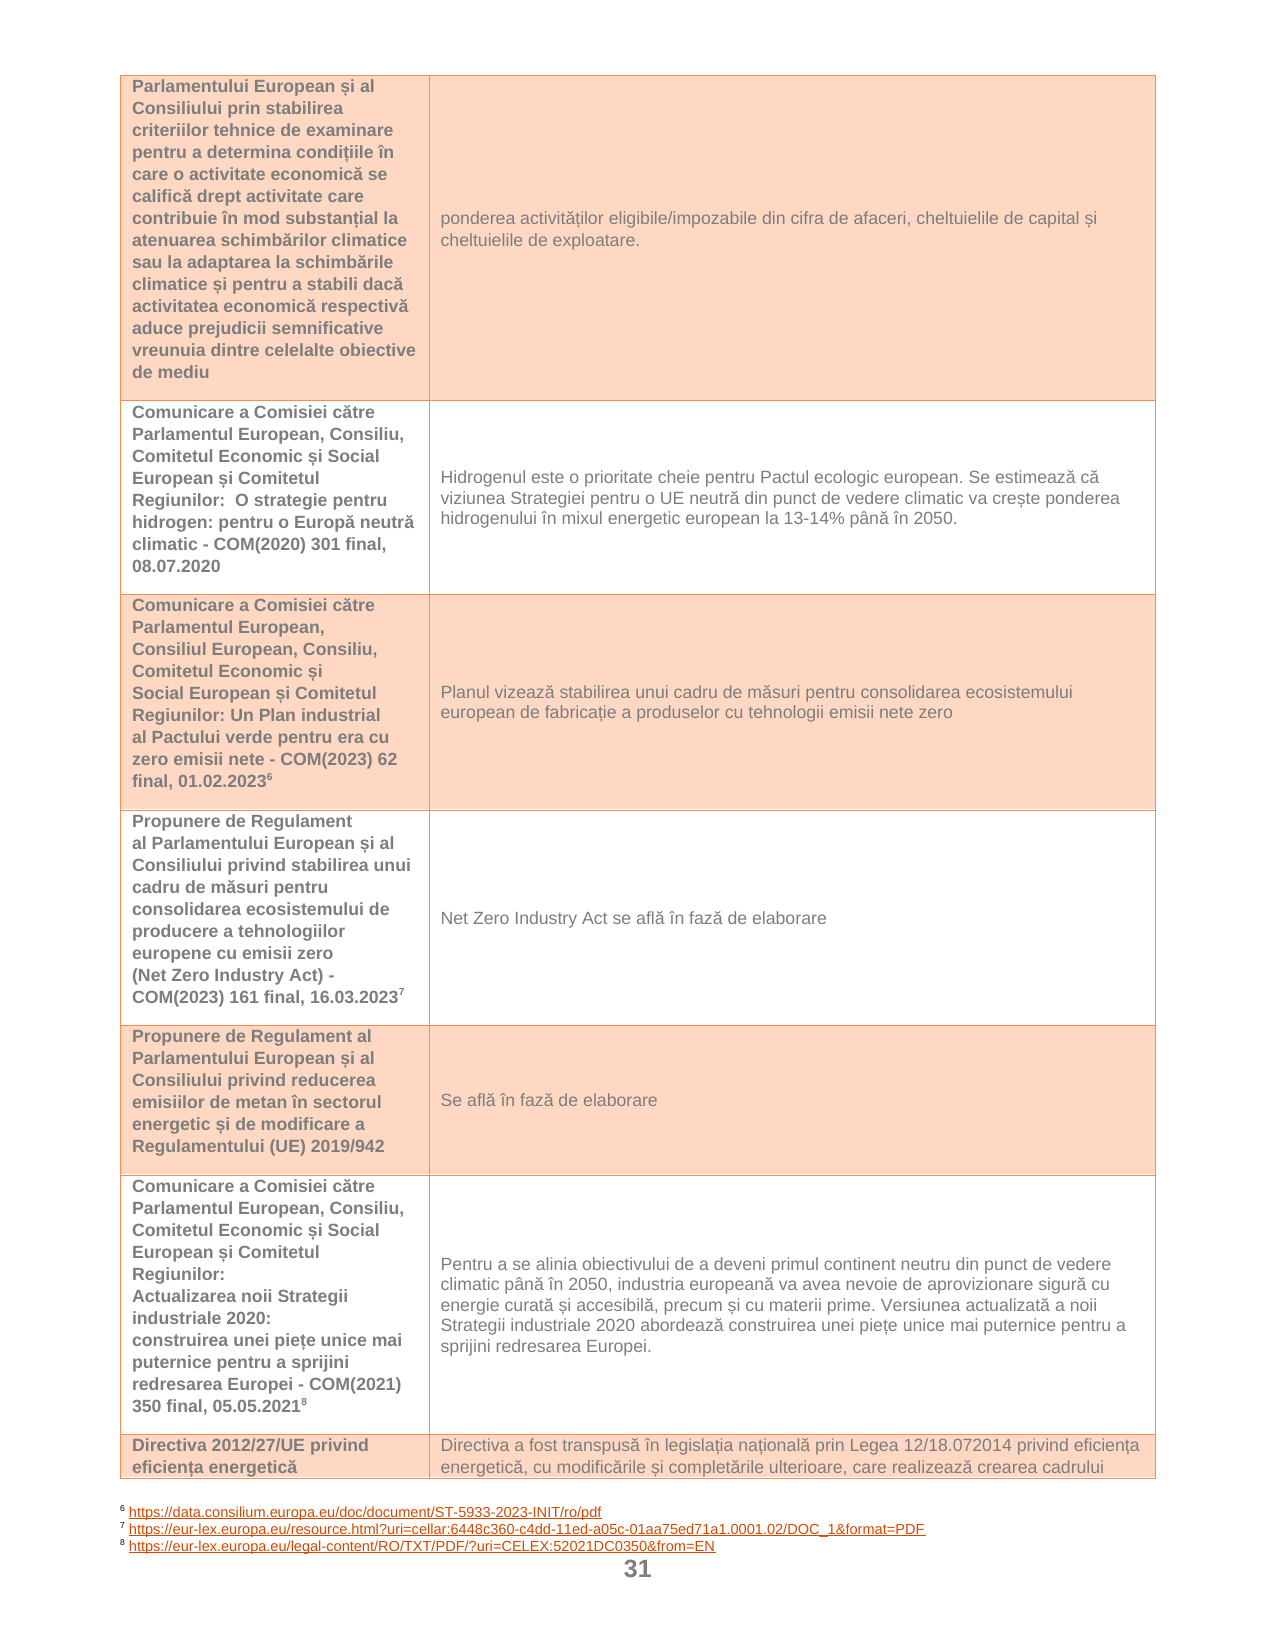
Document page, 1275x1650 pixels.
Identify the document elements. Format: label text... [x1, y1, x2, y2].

table_cell Hidrogenul este o prioritate cheie pentru Pactul ecologic european. Se estimează că viziunea Strategiei pentru o UE neutră din punct de vedere climatic va crește ponderea hidrogenului în mixul energetic european la 13-14% până în 2050. [430, 401, 1155, 594]
table_cell Pentru a se alinia obiectivului de a deveni primul continent neutru din punct de vedere climatic până în 2050, industria europeană va avea nevoie de aprovizionare sigură cu energie curată și accesibilă, precum și cu materii prime. Versiunea actualizată a noii Strategii industriale 2020 abordează construirea unei piețe unice mai puternice pentru a sprijini redresarea Europei. [430, 1176, 1155, 1434]
table_cell Planul vizează stabilirea unui cadru de măsuri pentru consolidarea ecosistemului european de fabricație a produselor cu tehnologii emisii nete zero [430, 595, 1155, 809]
table_cell Comunicare a Comisiei către Parlamentul European, Consiliul European, Consiliu, Comitetul Economic și Social European și Comitetul Regiunilor: Un Plan industrial al Pactului verde pentru era cu zero emisii nete - COM(2023) 62 final, 01.02.2023 [121, 595, 429, 809]
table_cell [121, 76, 429, 400]
table_cell Propunere de Regulament al Parlamentului European și al Consiliului privind reducerea emisiilor de metan în sectorul energetic și de modificare a Regulamentului (UE) 2019/942 [121, 1026, 429, 1174]
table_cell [430, 76, 1155, 400]
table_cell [430, 1435, 1155, 1477]
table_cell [121, 1435, 429, 1477]
table_cell Net Zero Industry Act se află în fază de elaborare [430, 811, 1155, 1025]
table_cell Se află în fază de elaborare [430, 1026, 1155, 1174]
table_cell Comunicare a Comisiei către Parlamentul European, Consiliu, Comitetul Economic și Social European și Comitetul Regiunilor: O strategie pentru hidrogen: pentru o Europă neutră climatic - COM(2020) 301 final, 08.07.2020 [121, 401, 429, 594]
table_cell Comunicare a Comisiei către Parlamentul European, Consiliu, Comitetul Economic și Social European și Comitetul Regiunilor: Actualizarea noii Strategii industriale 2020: construirea unei piețe unice mai puternice pentru a sprijini redresarea Europei - COM(2021) 350 final, 05.05.2021 [121, 1176, 429, 1434]
table_cell Propunere de Regulament al Parlamentului European și al Consiliului privind stabilirea unui cadru de măsuri pentru consolidarea ecosistemului de producere a tehnologiilor europene cu emisii zero (Net Zero Industry Act) - COM(2023) 161 final, 16.03.2023 [121, 811, 429, 1025]
